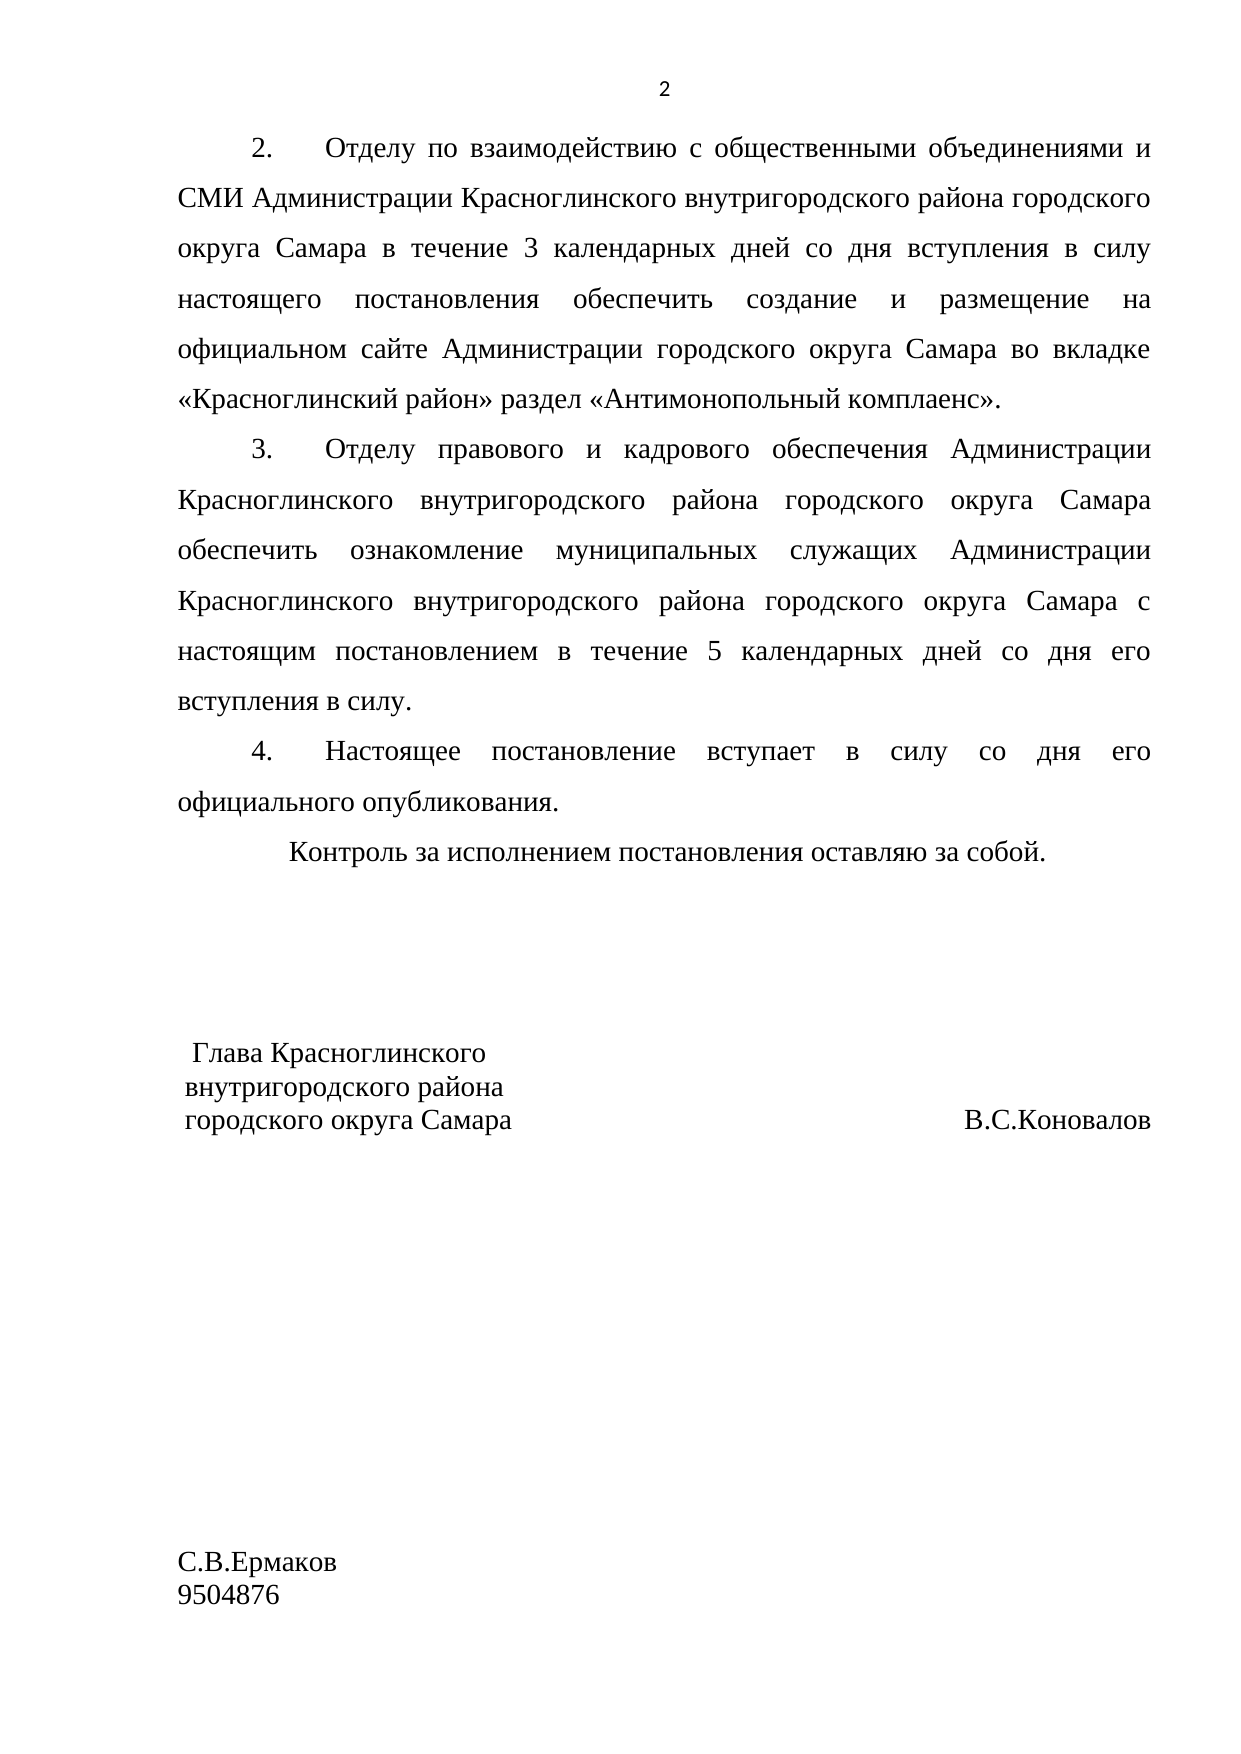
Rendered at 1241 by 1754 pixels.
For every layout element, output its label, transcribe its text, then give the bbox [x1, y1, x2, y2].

list Глава Красноглинского [177, 1035, 1152, 1069]
list Отделу по взаимодействию с общественными объединениями и СМИ Администрации Красноглинского внутригородского района городского округа Самара в течение 3 календарных дней со дня вступления в силу настоящего постановления обеспечить создание и размещение на официальном сайте Администрации городского округа Самара во вкладке «Красноглинский район» раздел «Антимонопольный комплаенс». [177, 130, 1152, 415]
list внутригородского района [177, 1069, 1152, 1102]
list Контроль за исполнением постановления оставляю за собой. [288, 834, 1152, 868]
text 9504876 [177, 1577, 1152, 1611]
list Отделу правового и кадрового обеспечения Администрации Красноглинского внутригородского района городского округа Самара обеспечить ознакомление муниципальных служащих Администрации Красноглинского внутригородского района городского округа Самара с настоящим постановлением в течение 5 календарных дней со дня его вступления в силу. [177, 432, 1152, 717]
list Настоящее постановление вступает в силу со дня его официального опубликования. [177, 733, 1152, 817]
text С.В.Ермаков [177, 1544, 1152, 1577]
list городского округа Самара В.С.Коновалов [177, 1102, 1152, 1136]
